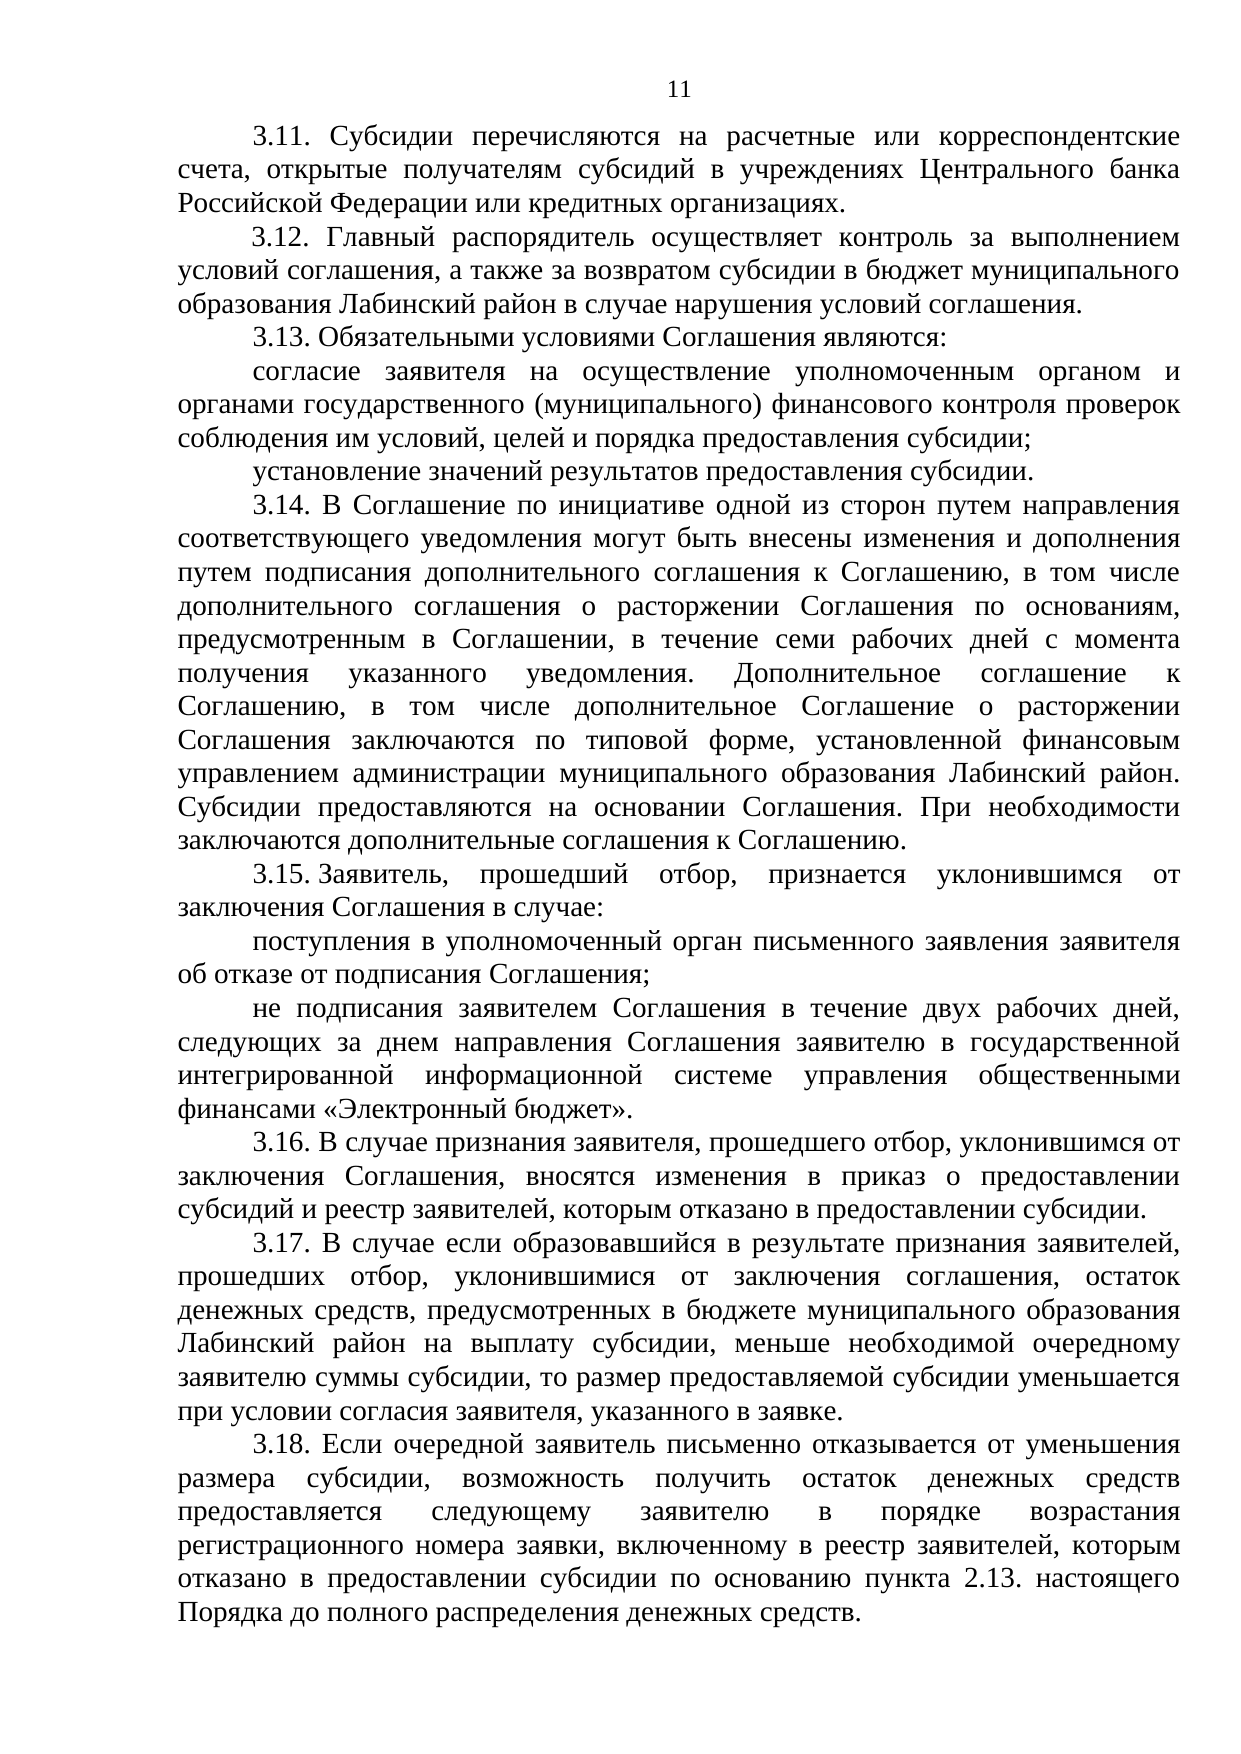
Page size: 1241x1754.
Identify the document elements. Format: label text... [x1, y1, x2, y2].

text установление значений результатов предоставления субсидии. [177, 453, 1181, 487]
text не подписания заявителем Соглашения в течение двух рабочих дней, следующих за днем направления Соглашения заявителю в государственной интегрированной информационной системе управления общественными финансами «Электронный бюджет». [177, 990, 1181, 1124]
text 3.16. В случае признания заявителя, прошедшего отбор, уклонившимся от заключения Соглашения, вносятся изменения в приказ о предоставлении субсидий и реестр заявителей, которым отказано в предоставлении субсидии. [177, 1124, 1181, 1225]
text поступления в уполномоченный орган письменного заявления заявителя об отказе от подписания Соглашения; [177, 923, 1181, 990]
text согласие заявителя на осуществление уполномоченным органом и органами государственного (муниципального) финансового контроля проверок соблюдения им условий, целей и порядка предоставления субсидии; [177, 353, 1181, 453]
text 3.18. Если очередной заявитель письменно отказывается от уменьшения размера субсидии, возможность получить остаток денежных средств предоставляется следующему заявителю в порядке возрастания регистрационного номера заявки, включенному в реестр заявителей, которым отказано в предоставлении субсидии по основанию пункта 2.13. настоящего Порядка до полного распределения денежных средств. [177, 1426, 1181, 1627]
text 3.14. В Соглашение по инициативе одной из сторон путем направления соответствующего уведомления могут быть внесены изменения и дополнения путем подписания дополнительного соглашения к Соглашению, в том числе дополнительного соглашения о расторжении Соглашения по основаниям, предусмотренным в Соглашении, в течение семи рабочих дней с момента получения указанного уведомления. Дополнительное соглашение к Соглашению, в том числе дополнительное Соглашение о расторжении Соглашения заключаются по типовой форме, установленной финансовым управлением администрации муниципального образования Лабинский район. Субсидии предоставляются на основании Соглашения. При необходимости заключаются дополнительные соглашения к Соглашению. [177, 487, 1181, 856]
text 3.17. В случае если образовавшийся в результате признания заявителей, прошедших отбор, уклонившимися от заключения соглашения, остаток денежных средств, предусмотренных в бюджете муниципального образования Лабинский район на выплату субсидии, меньше необходимой очередному заявителю суммы субсидии, то размер предоставляемой субсидии уменьшается при условии согласия заявителя, указанного в заявке. [177, 1225, 1181, 1426]
text 3.11. Субсидии перечисляются на расчетные или корреспондентские счета, открытые получателям субсидий в учреждениях Центрального банка Российской Федерации или кредитных организациях. [177, 118, 1181, 219]
text 3.15. Заявитель, прошедший отбор, признается уклонившимся от заключения Соглашения в случае: [177, 856, 1181, 923]
text 3.13. Обязательными условиями Соглашения являются: [177, 319, 1181, 353]
text 3.12. Главный распорядитель осуществляет контроль за выполнением условий соглашения, а также за возвратом субсидии в бюджет муниципального образования Лабинский район в случае нарушения условий соглашения. [177, 219, 1181, 319]
